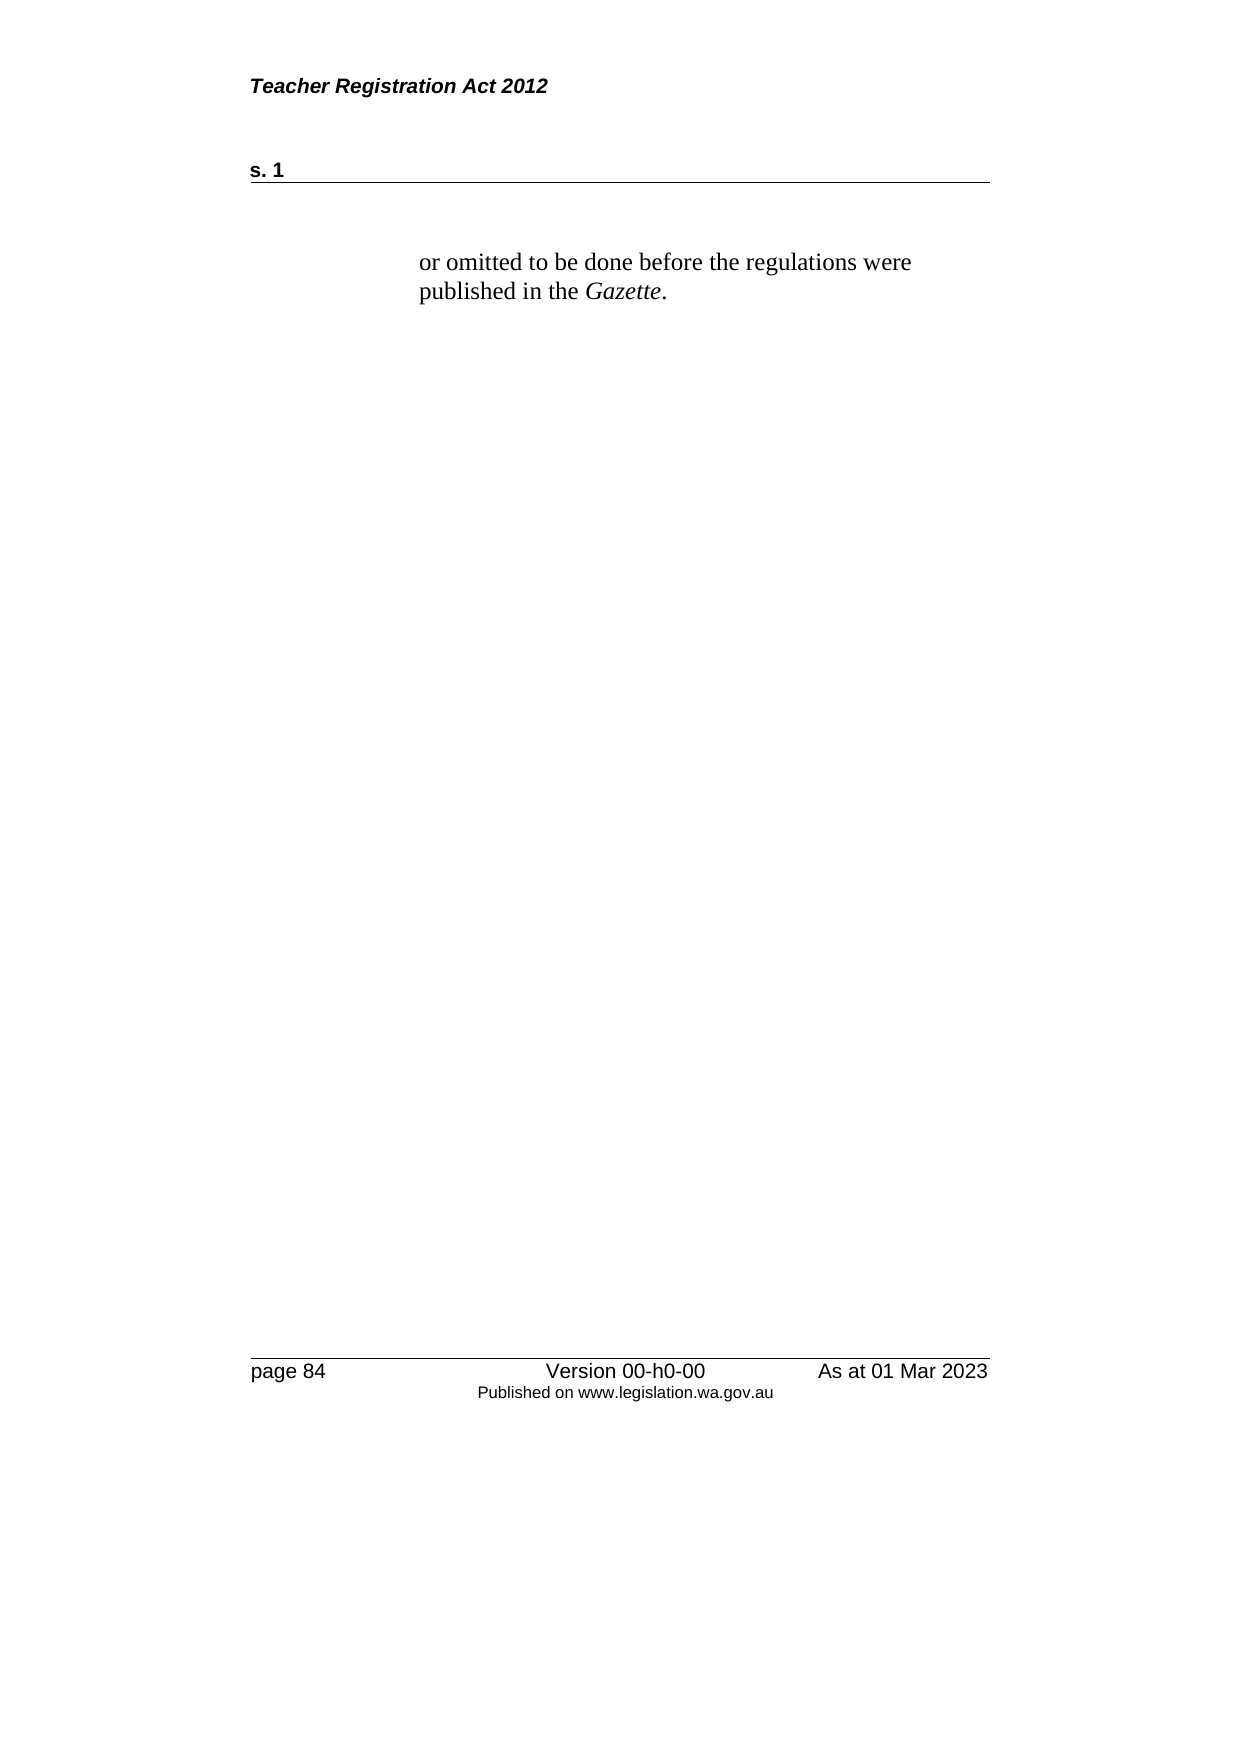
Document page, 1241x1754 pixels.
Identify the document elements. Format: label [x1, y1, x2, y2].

text [251, 247, 990, 305]
